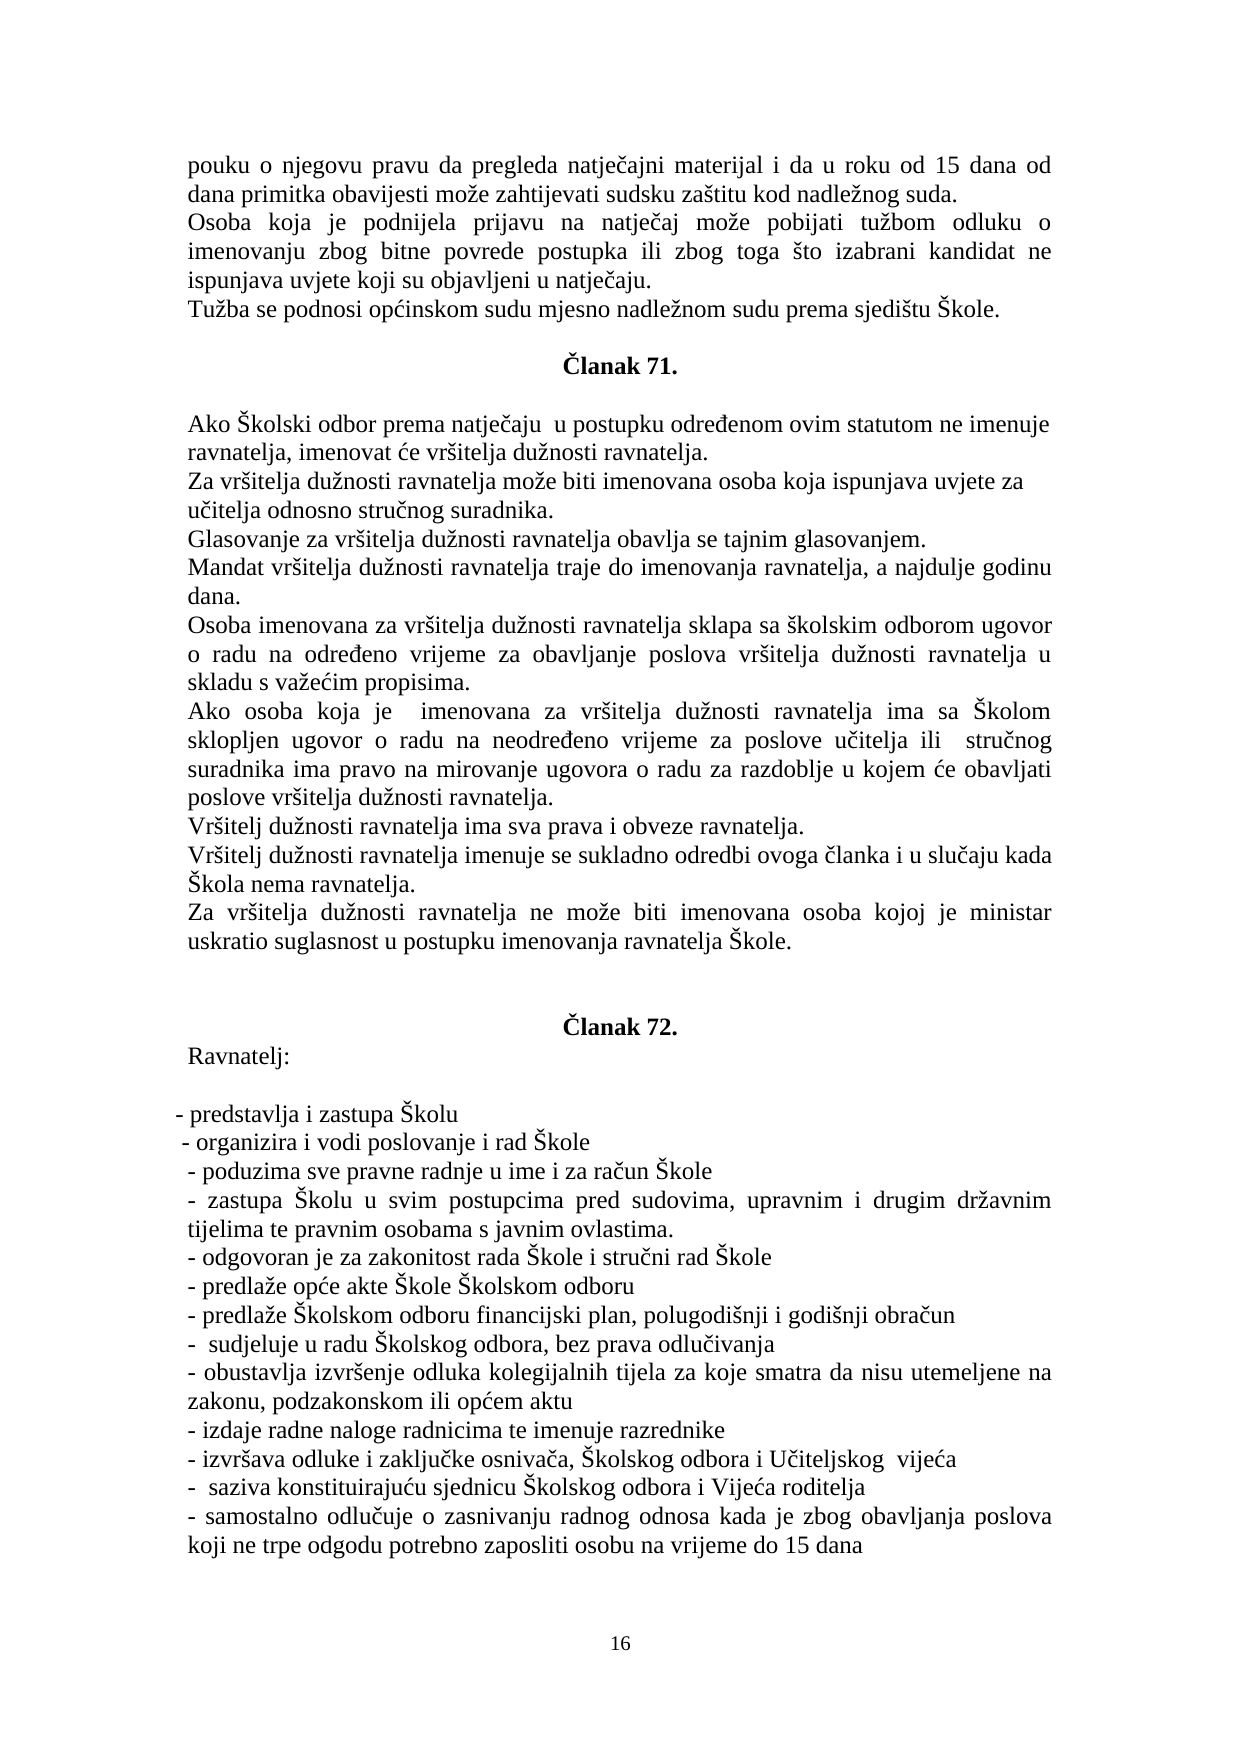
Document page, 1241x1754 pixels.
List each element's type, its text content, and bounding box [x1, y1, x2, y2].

text Osoba koja je podnijela prijavu na natječaj može pobijati tužbom odluku o imenovanju zbog bitne povrede postupka ili zbog toga što izabrani kandidat ne ispunjava uvjete koji su objavljeni u natječaju. [187, 207, 1053, 294]
text Ako Školski odbor prema natječaju u postupku određenom ovim statutom ne imenuje ravnatelja, imenovat će vršitelja dužnosti ravnatelja. [187, 409, 1053, 466]
text - sudjeluje u radu Školskog odbora, bez prava odlučivanja [187, 1329, 1053, 1357]
text - samostalno odlučuje o zasnivanju radnog odnosa kada je zbog obavljanja poslova koji ne trpe odgodu potrebno zaposliti osobu na vrijeme do 15 dana [187, 1501, 1053, 1559]
text Osoba imenovana za vršitelja dužnosti ravnatelja sklapa sa školskim odborom ugovor o radu na određeno vrijeme za obavljanje poslova vršitelja dužnosti ravnatelja u skladu s važećim propisima. [187, 610, 1053, 696]
text Glasovanje za vršitelja dužnosti ravnatelja obavlja se tajnim glasovanjem. [187, 524, 1053, 552]
text Vršitelj dužnosti ravnatelja imenuje se sukladno odredbi ovoga članka i u slučaju kada Škola nema ravnatelja. [187, 840, 1053, 897]
text Ravnatelj: [187, 1041, 1053, 1070]
text - predlaže opće akte Škole Školskom odboru [187, 1271, 1053, 1300]
text - odgovoran je za zakonitost rada Škole i stručni rad Škole [187, 1242, 1053, 1271]
text Vršitelj dužnosti ravnatelja ima sva prava i obveze ravnatelja. [187, 811, 1053, 840]
text Članak 71. [187, 351, 1053, 380]
text - izdaje radne naloge radnicima te imenuje razrednike [187, 1415, 1053, 1444]
text Tužba se podnosi općinskom sudu mjesno nadležnom sudu prema sjedištu Škole. [187, 294, 1053, 322]
text Ako osoba koja je imenovana za vršitelja dužnosti ravnatelja ima sa Školom sklopljen ugovor o radu na neodređeno vrijeme za poslove učitelja ili stručnog suradnika ima pravo na mirovanje ugovora o radu za razdoblje u kojem će obavljati poslove vršitelja dužnosti ravnatelja. [187, 696, 1053, 811]
text Članak 72. [187, 1012, 1053, 1041]
text - izvršava odluke i zaključke osnivača, Školskog odbora i Učiteljskog vijeća [187, 1444, 1053, 1472]
text Za vršitelja dužnosti ravnatelja ne može biti imenovana osoba kojoj je ministar uskratio suglasnost u postupku imenovanja ravnatelja Škole. [187, 897, 1053, 955]
text - obustavlja izvršenje odluka kolegijalnih tijela za koje smatra da nisu utemeljene na zakonu, podzakonskom ili općem aktu [187, 1357, 1053, 1415]
text - zastupa Školu u svim postupcima pred sudovima, upravnim i drugim državnim tijelima te pravnim osobama s javnim ovlastima. [187, 1185, 1053, 1242]
text - poduzima sve pravne radnje u ime i za račun Škole [187, 1156, 1053, 1185]
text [187, 150, 1053, 207]
text Mandat vršitelja dužnosti ravnatelja traje do imenovanja ravnatelja, a najdulje godinu dana. [187, 552, 1053, 610]
text Za vršitelja dužnosti ravnatelja može biti imenovana osoba koja ispunjava uvjete za učitelja odnosno stručnog suradnika. [187, 466, 1053, 524]
text - predstavlja i zastupa Školu [169, 1099, 1053, 1127]
text - organizira i vodi poslovanje i rad Škole [169, 1127, 1053, 1156]
text - predlaže Školskom odboru financijski plan, polugodišnji i godišnji obračun [187, 1300, 1053, 1329]
text - saziva konstituirajuću sjednicu Školskog odbora i Vijeća roditelja [187, 1472, 1053, 1501]
